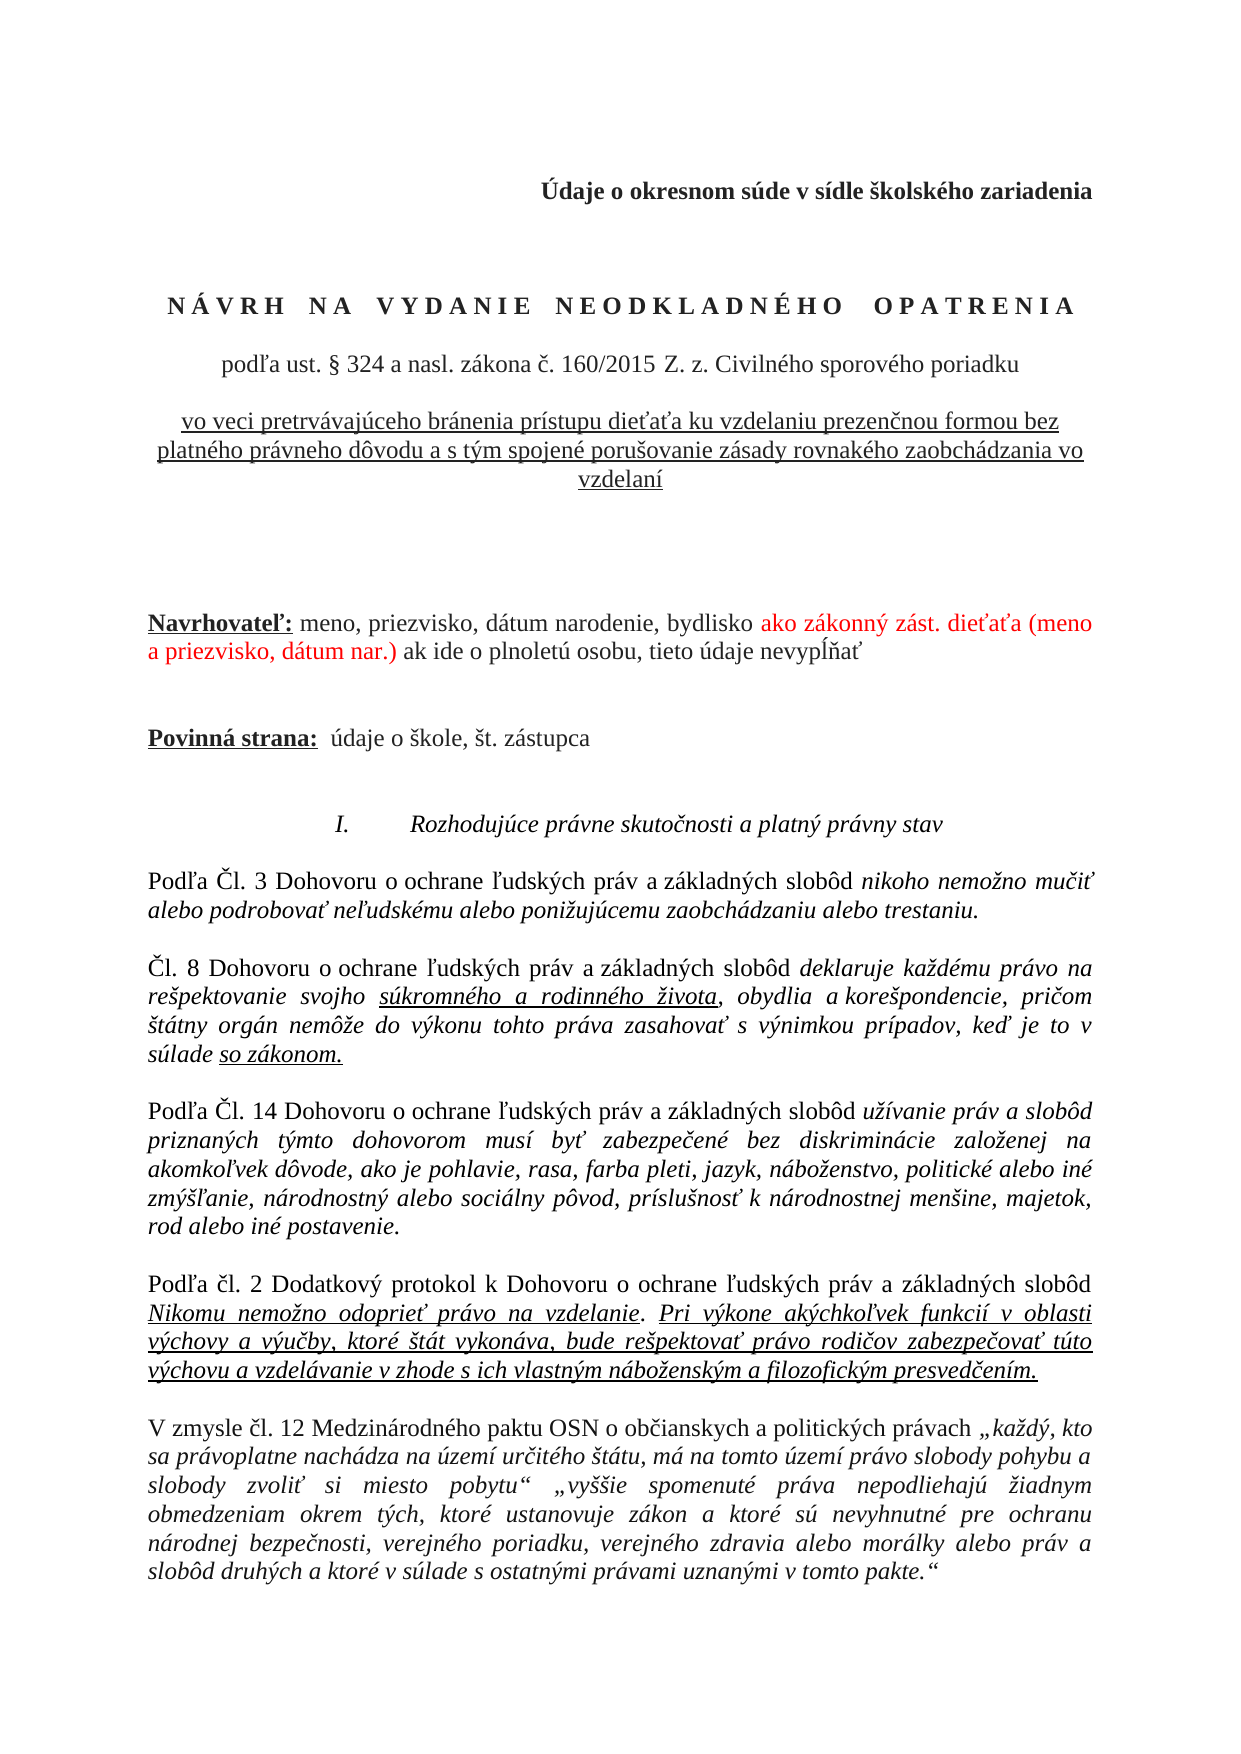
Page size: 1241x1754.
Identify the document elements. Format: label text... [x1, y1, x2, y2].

text Navrhovateľ: meno, priezvisko, dátum narodenie, bydlisko ako zákonný zást. dieťaťa (meno a priezvisko, dátum nar.) ak ide o plnoletú osobu, tieto údaje nevypĺňať [148, 608, 1093, 665]
text Podľa Čl. 3 Dohovoru o ochrane ľudských práv a základných slobôd nikoho nemožno mučiť alebo podrobovať neľudskému alebo ponižujúcemu zaobchádzaniu alebo trestaniu. [148, 866, 1093, 924]
text Údaje o okresnom súde v sídle školského zariadenia [148, 176, 1093, 205]
text podľa ust. § 324 a nasl. zákona č. 160/2015 Z. z. Civilného sporového poriadku [148, 349, 1093, 378]
text Podľa čl. 2 Dodatkový protokol k Dohovoru o ochrane ľudských práv a základných slobôd Nikomu nemožno odoprieť právo na vzdelanie. Pri výkone akýchkoľvek funkcií v oblasti výchovy a výučby, ktoré štát vykonáva, bude rešpektovať právo rodičov zabezpečovať túto výchovu a vzdelávanie v zhode s ich vlastným náboženským a filozofickým presvedčením. [148, 1353, 1093, 1384]
text vo veci pretrvávajúceho bránenia prístupu dieťaťa ku vzdelaniu prezenčnou formou bez platného právneho dôvodu a s tým spojené porušovanie zásady rovnakého zaobchádzania vo vzdelaní [148, 406, 1093, 493]
text Podľa čl. 2 Dodatkový protokol k Dohovoru o ochrane ľudských práv a základných slobôd Nikomu nemožno odoprieť právo na vzdelanie. Pri výkone akýchkoľvek funkcií v oblasti výchovy a výučby, ktoré štát vykonáva, bude rešpektovať právo rodičov zabezpečovať túto výchovu a vzdelávanie v zhode s ich vlastným náboženským a filozofickým presvedčením. [148, 1269, 1093, 1351]
text V zmysle čl. 12 Medzinárodného paktu OSN o občianskych a politických právach „každý, kto sa právoplatne nachádza na území určitého štátu, má na tomto území právo slobody pohybu a slobody zvoliť si miesto pobytu“ „vyššie spomenuté práva nepodliehajú žiadnym obmedzeniam okrem tých, ktoré ustanovuje zákon a ktoré sú nevyhnutné pre ochranu národnej bezpečnosti, verejného poriadku, verejného zdravia alebo morálky alebo práv a slobôd druhých a ktoré v súlade s ostatnými právami uznanými v tomto pakte.“ [148, 1413, 1093, 1585]
text Povinná strana: údaje o škole, št. zástupca [148, 723, 1093, 751]
list Rozhodujúce právne skutočnosti a platný právny stav [185, 809, 1093, 838]
text Čl. 8 Dohovoru o ochrane ľudských práv a základných slobôd deklaruje každému právo na rešpektovanie svojho súkromného a rodinného života, obydlia a korešpondencie, pričom štátny orgán nemôže do výkonu tohto práva zasahovať s výnimkou prípadov, keď je to v súlade so zákonom. [148, 953, 1093, 1068]
text Podľa Čl. 14 Dohovoru o ochrane ľudských práv a základných slobôd užívanie práv a slobôd priznaných týmto dohovorom musí byť zabezpečené bez diskriminácie založenej na akomkoľvek dôvode, ako je pohlavie, rasa, farba pleti, jazyk, náboženstvo, politické alebo iné zmýšľanie, národnostný alebo sociálny pôvod, príslušnosť k národnostnej menšine, majetok, rod alebo iné postavenie. [148, 1096, 1093, 1240]
text N Á V R H N A V Y D A N I E N E O D K L A D N É H O O P A T R E N I A [148, 291, 1093, 320]
